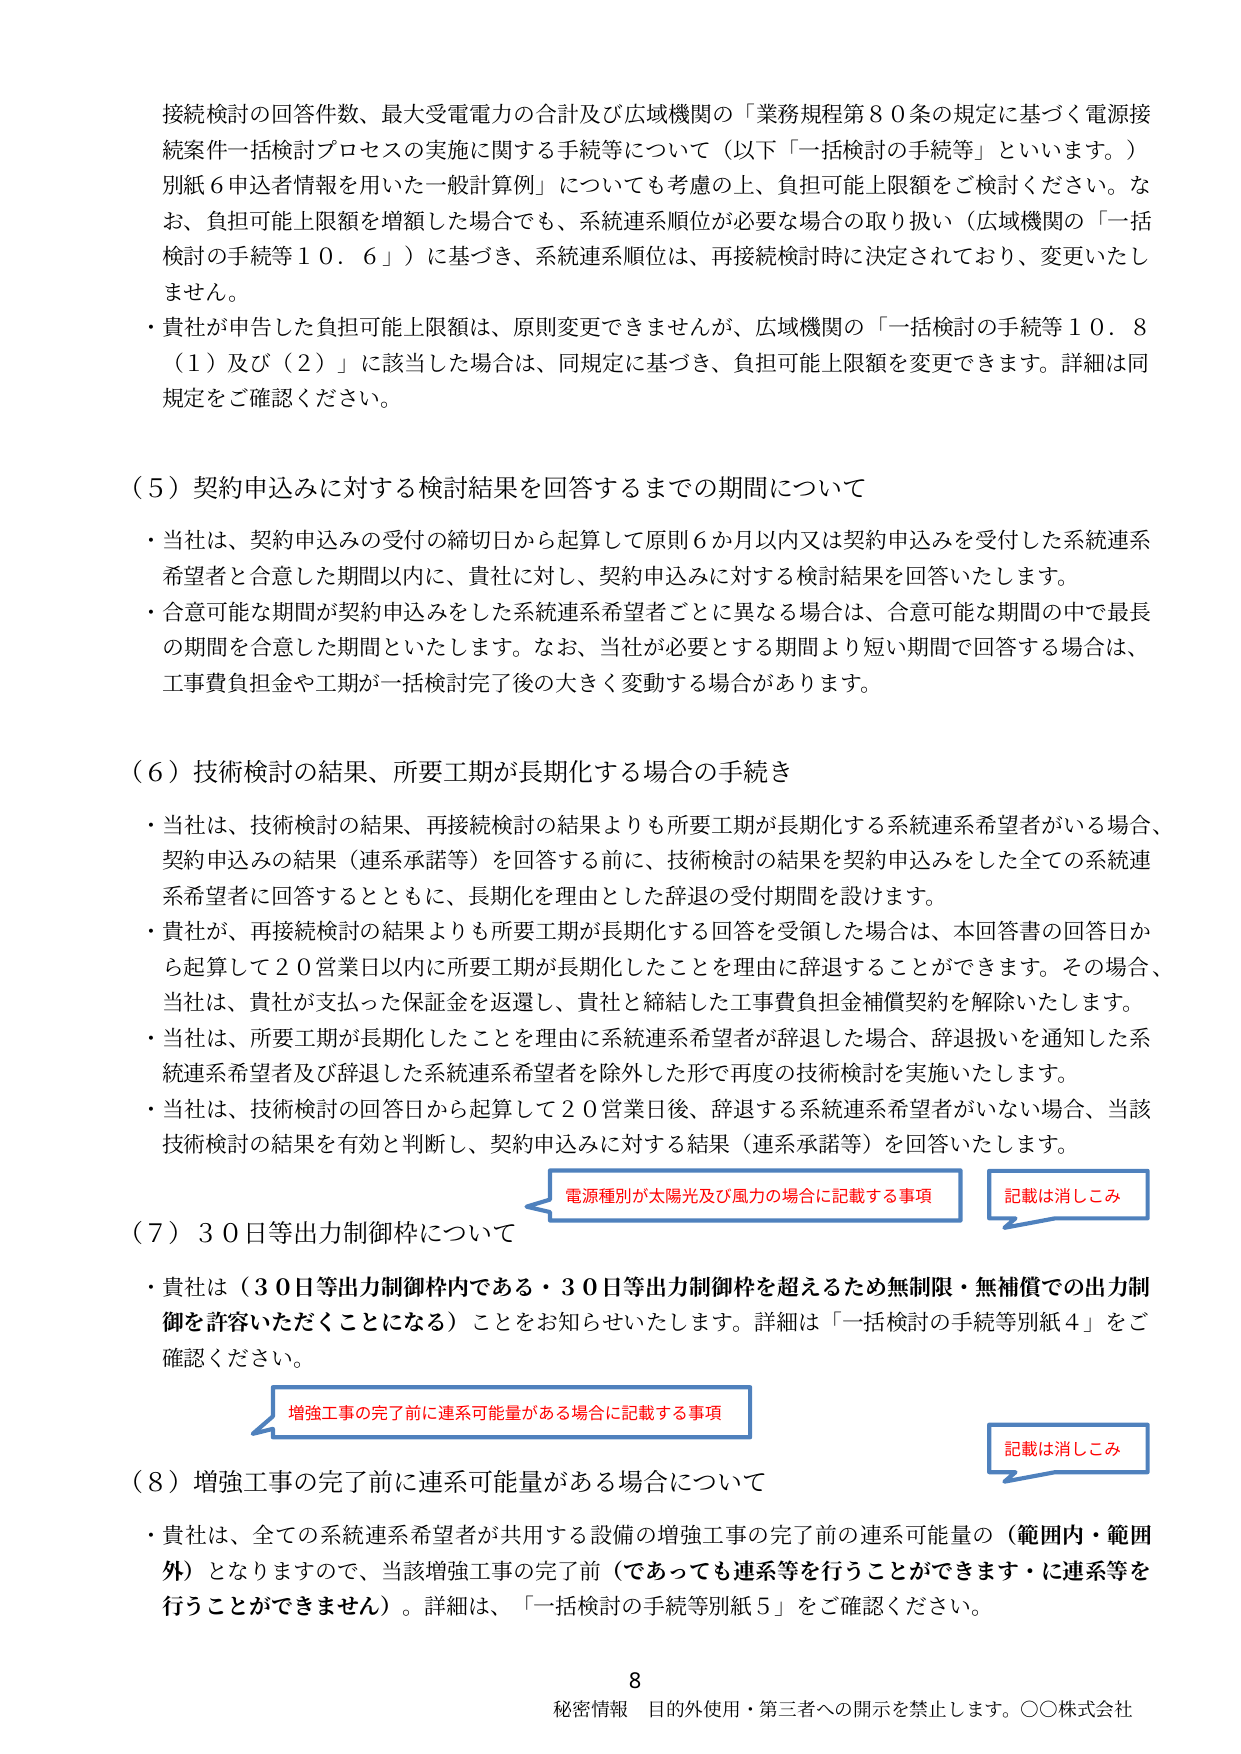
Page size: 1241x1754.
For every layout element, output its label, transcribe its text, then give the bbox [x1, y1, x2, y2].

text ・当社は、技術検討の結果、再接続検討の結果よりも所要工期が長期化する系統連系希望者がいる場合、契約申込みの結果（連系承諾等）を回答する前に、技術検討の結果を契約申込みをした全ての系統連系希望者に回答するとともに、長期化を理由とした辞退の受付期間を設けます。 [118, 806, 1152, 912]
text （７）３０日等出力制御枠について [118, 1197, 1152, 1268]
text ・貴社は（３０日等出力制御枠内である・３０日等出力制御枠を超えるため無制限・無補償での出力制御を許容いただくことになる）ことをお知らせいたします。詳細は「一括検討の手続等別紙４」をご確認ください。 [140, 1268, 1152, 1374]
text （５）契約申込みに対する検討結果を回答するまでの期間について [118, 451, 1152, 522]
text ・合意可能な期間が契約申込みをした系統連系希望者ごとに異なる場合は、合意可能な期間の中で最長の期間を合意した期間といたします。なお、当社が必要とする期間より短い期間で回答する場合は、工事費負担金や工期が一括検討完了後の大きく変動する場合があります。 [118, 593, 1152, 699]
text ・当社は、契約申込みの受付の締切日から起算して原則６か月以内又は契約申込みを受付した系統連系希望者と合意した期間以内に、貴社に対し、契約申込みに対する検討結果を回答いたします。 [118, 522, 1152, 593]
text （８）増強工事の完了前に連系可能量がある場合について [118, 1445, 1152, 1516]
text ・貴社は、全ての系統連系希望者が共用する設備の増強工事の完了前の連系可能量の（範囲内・範囲外）となりますので、当該増強工事の完了前（であっても連系等を行うことができます・に連系等を行うことができません）。詳細は、「一括検討の手続等別紙５」をご確認ください。 [140, 1516, 1152, 1623]
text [140, 96, 1152, 309]
text ・当社は、所要工期が長期化したことを理由に系統連系希望者が辞退した場合、辞退扱いを通知した系統連系希望者及び辞退した系統連系希望者を除外した形で再度の技術検討を実施いたします。 [118, 1019, 1152, 1090]
text ・貴社が、再接続検討の結果よりも所要工期が長期化する回答を受領した場合は、本回答書の回答日から起算して２０営業日以内に所要工期が長期化したことを理由に辞退することができます。その場合、当社は、貴社が支払った保証金を返還し、貴社と締結した工事費負担金補償契約を解除いたします。 [118, 912, 1152, 1019]
text （６）技術検討の結果、所要工期が長期化する場合の手続き [118, 735, 1152, 806]
text ・貴社が申告した負担可能上限額は、原則変更できませんが、広域機関の「一括検討の手続等１０．８（１）及び（２）」に該当した場合は、同規定に基づき、負担可能上限額を変更できます。詳細は同規定をご確認ください。 [140, 309, 1152, 415]
text ・当社は、技術検討の回答日から起算して２０営業日後、辞退する系統連系希望者がいない場合、当該技術検討の結果を有効と判断し、契約申込みに対する結果（連系承諾等）を回答いたします。 [118, 1090, 1152, 1161]
